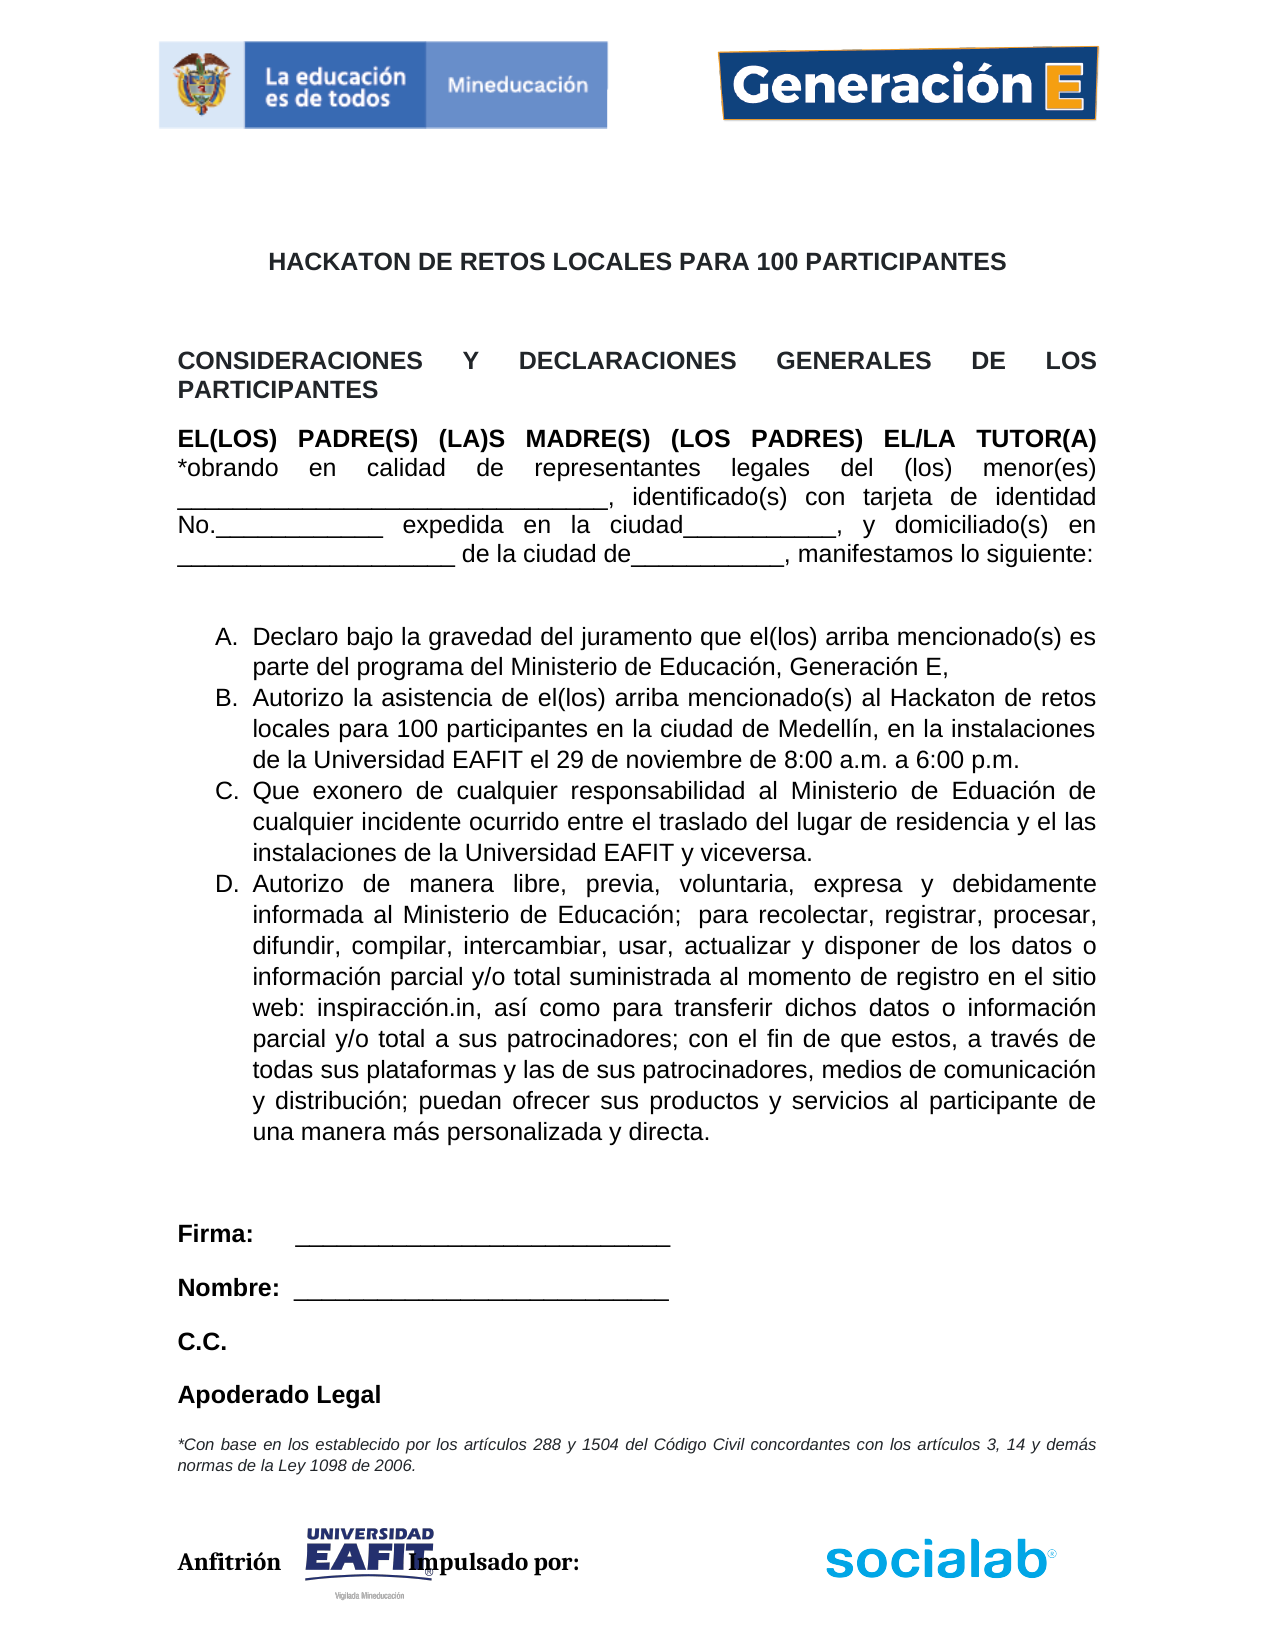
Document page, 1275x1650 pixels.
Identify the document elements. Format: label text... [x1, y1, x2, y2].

text CONSIDERACIONES Y DECLARACIONES GENERALES DE LOS PARTICIPANTES [177, 346, 1098, 403]
text Apoderado Legal [177, 1380, 1098, 1409]
text Firma: ___________________________ [177, 1219, 1098, 1248]
list Autorizo de manera libre, previa, voluntaria, expresa y debidamente informada al Ministerio de Educación; para recolectar, registrar, procesar, difundir, compilar, intercambiar, usar, actualizar y disponer de los datos o información parcial y/o total suministrada al momento de registro en el sitio web: inspiracción.in, así como para transferir dichos datos o información parcial y/o total a sus patrocinadores; con el fin de que estos, a través de todas sus plataformas y las de sus patrocinadores, medios de comunicación y distribución; puedan ofrecer sus productos y servicios al participante de una manera más personalizada y directa. [215, 869, 1098, 1146]
picture [702, 35, 1115, 134]
list Autorizo la asistencia de el(los) arriba mencionado(s) al Hackaton de retos locales para 100 participantes en la ciudad de Medellín, en la instalaciones de la Universidad EAFIT el 29 de noviembre de 8:00 a.m. a 6:00 p.m. [215, 683, 1098, 773]
picture [824, 1533, 1059, 1583]
picture [280, 1496, 453, 1630]
text *Con base en los establecido por los artículos 288 y 1504 del Código Civil concordantes con los artículos 3, 14 y demás normas de la Ley 1098 de 2006. [177, 1453, 1098, 1475]
text Nombre: ___________________________ [177, 1273, 1098, 1301]
text EL(LOS) PADRE(S) (LA)S MADRE(S) (LOS PADRES) EL/LA TUTOR(A) *obrando en calidad de representantes legales del (los) menor(es) _______________________________, identificado(s) con tarjeta de identidad No.____________ expedida en la ciudad___________, y domiciliado(s) en ____________________ de la ciudad de___________, manifestamos lo siguiente: [177, 424, 1098, 568]
picture [445, 1559, 449, 1569]
list Declaro bajo la gravedad del juramento que el(los) arriba mencionado(s) es parte del programa del Ministerio de Educación, Generación E, [215, 622, 1098, 681]
picture [158, 41, 609, 129]
text C.C. [177, 1327, 1098, 1355]
text HACKATON DE RETOS LOCALES PARA 100 PARTICIPANTES [177, 247, 1098, 276]
list Que exonero de cualquier responsabilidad al Ministerio de Eduación de cualquier incidente ocurrido entre el traslado del lugar de residencia y el las instalaciones de la Universidad EAFIT y viceversa. [215, 776, 1098, 867]
